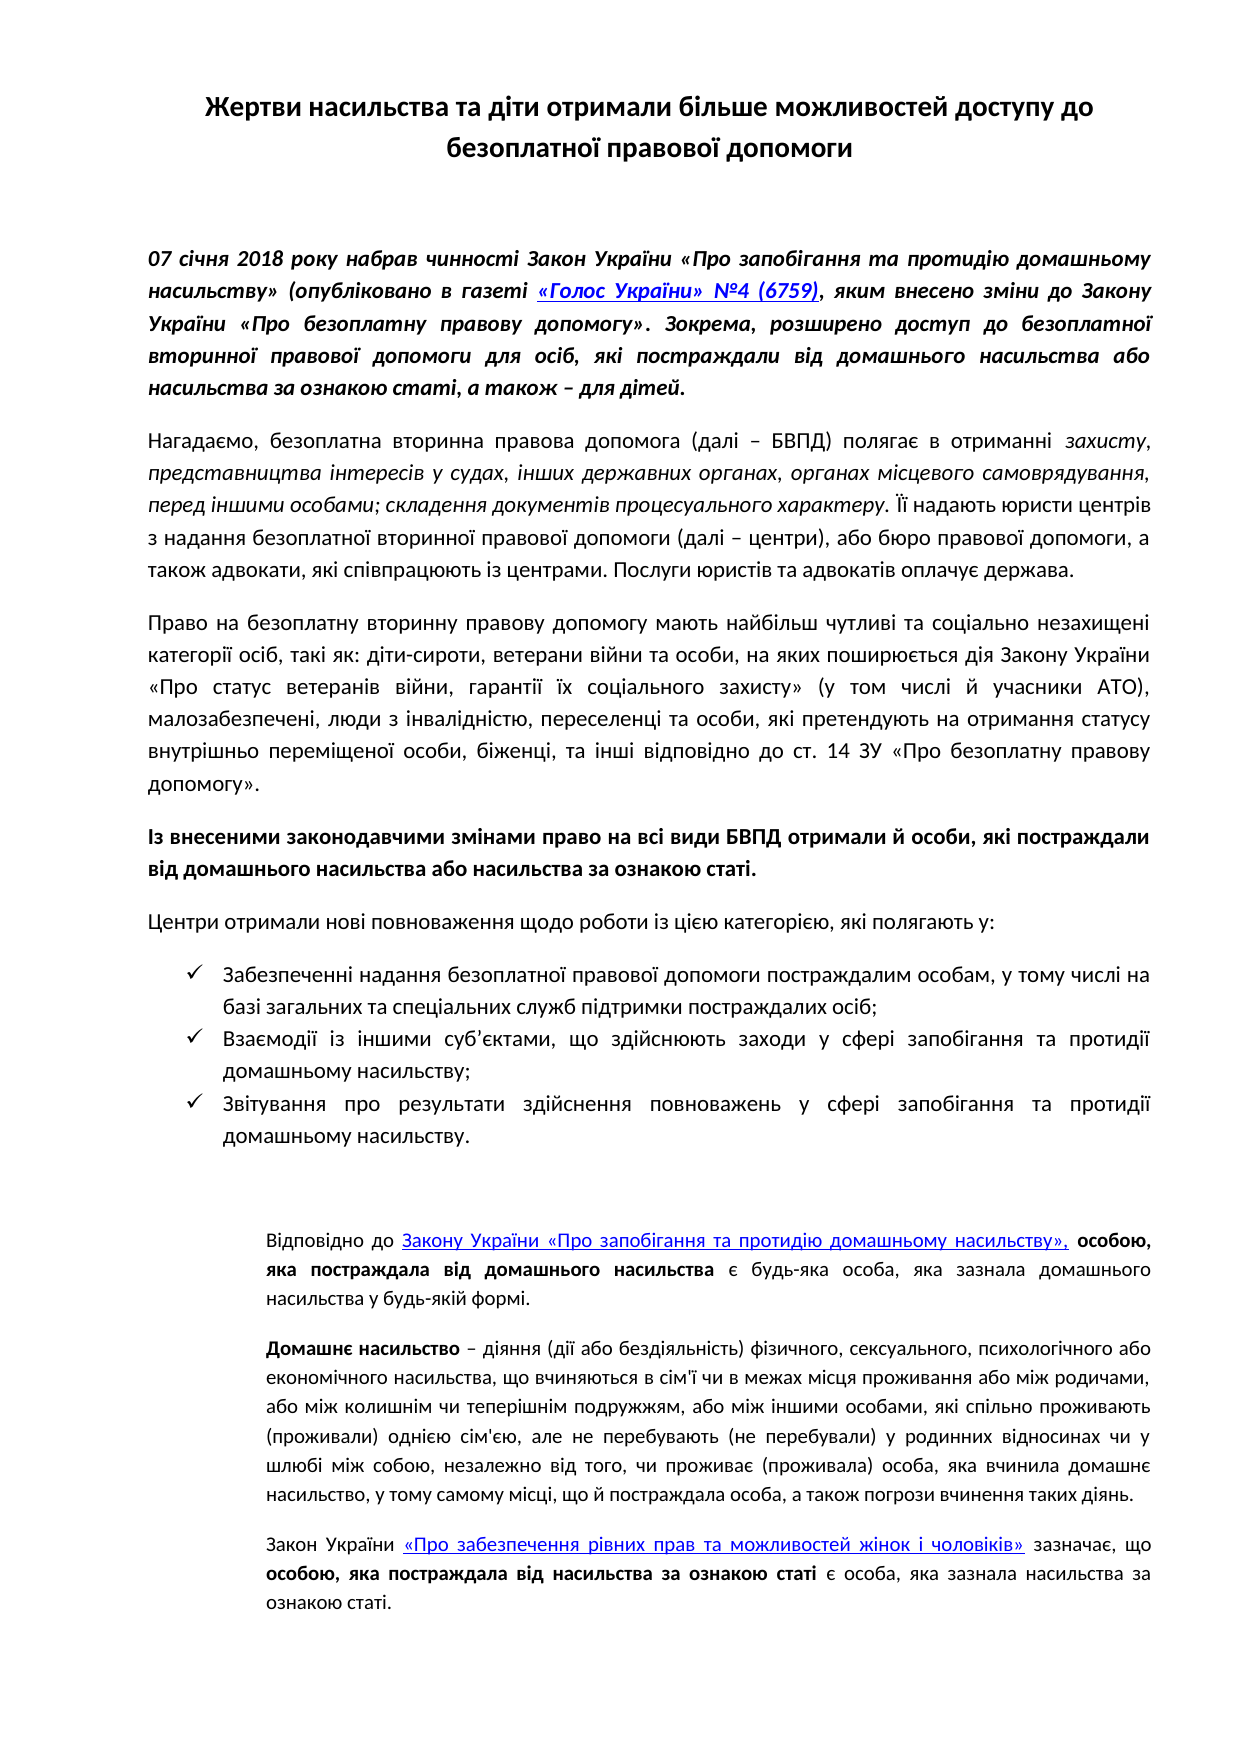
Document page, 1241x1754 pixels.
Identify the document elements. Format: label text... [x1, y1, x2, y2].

list Взаємодії із іншими суб’єктами, що здійснюють заходи у сфері запобігання та протидії домашньому насильству; [185, 1024, 1152, 1084]
text Центри отримали нові повноваження щодо роботи із цією категорією, які полягають у: [148, 907, 1152, 935]
text Із внесеними законодавчими змінами право на всі види БВПД отримали й особи, які постраждали від домашнього насильства або насильства за ознакою статі. [148, 822, 1152, 882]
text Домашнє насильство – діяння (дії або бездіяльність) фізичного, сексуального, психологічного або економічного насильства, що вчиняються в сім'ї чи в межах місця проживання або між родичами, або між колишнім чи теперішнім подружжям, або між іншими особами, які спільно проживають (проживали) однією сім'єю, але не перебувають (не перебували) у родинних відносинах чи у шлюбі між собою, незалежно від того, чи проживає (проживала) особа, яка вчинила домашнє насильство, у тому самому місці, що й постраждала особа, а також погрози вчинення таких діянь. [266, 1335, 1152, 1507]
text Відповідно до Закону України «Про запобігання та протидію домашньому насильству», особою, яка постраждала від домашнього насильства є будь-яка особа, яка зазнала домашнього насильства у будь-якій формі. [266, 1227, 1152, 1311]
list Забезпеченні надання безоплатної правової допомоги постраждалим особам, у тому числі на базі загальних та спеціальних служб підтримки постраждалих осіб; [185, 960, 1152, 1020]
text 07 січня 2018 року набрав чинності Закон України «Про запобігання та протидію домашньому насильству» (опубліковано в газеті «Голос України» №4 (6759), яким внесено зміни до Закону України «Про безоплатну правову допомогу». Зокрема, розширено доступ до безоплатної вторинної правової допомоги для осіб, які постраждали від домашнього насильства або насильства за ознакою статі, а також – для дітей. [148, 244, 1152, 401]
text Жертви насильства та діти отримали більше можливостей доступу до безоплатної правової допомоги [148, 88, 1152, 165]
text Нагадаємо, безоплатна вторинна правова допомога (далі – БВПД) полягає в отриманні захисту, представництва інтересів у судах, інших державних органах, органах місцевого самоврядування, перед іншими особами; складення документів процесуального характеру. Її надають юристи центрів з надання безоплатної вторинної правової допомоги (далі – центри), або бюро правової допомоги, а також адвокати, які співпрацюють із центрами. Послуги юристів та адвокатів оплачує держава. [148, 426, 1152, 583]
list Звітування про результати здійснення повноважень у сфері запобігання та протидії домашньому насильству. [185, 1089, 1152, 1149]
text Право на безоплатну вторинну правову допомогу мають найбільш чутливі та соціально незахищені категорії осіб, такі як: діти-сироти, ветерани війни та особи, на яких поширюється дія Закону України «Про статус ветеранів війни, гарантії їх соціального захисту» (у том числі й учасники АТО), малозабезпечені, люди з інвалідністю, переселенці та особи, які претендують на отримання статусу внутрішньо переміщеної особи, біженці, та інші відповідно до ст. 14 ЗУ «Про безоплатну правову допомогу». [148, 608, 1152, 797]
text Закон України «Про забезпечення рівних прав та можливостей жінок і чоловіків» зазначає, що особою, яка постраждала від насильства за ознакою статі є особа, яка зазнала насильства за ознакою статі. [266, 1531, 1152, 1615]
